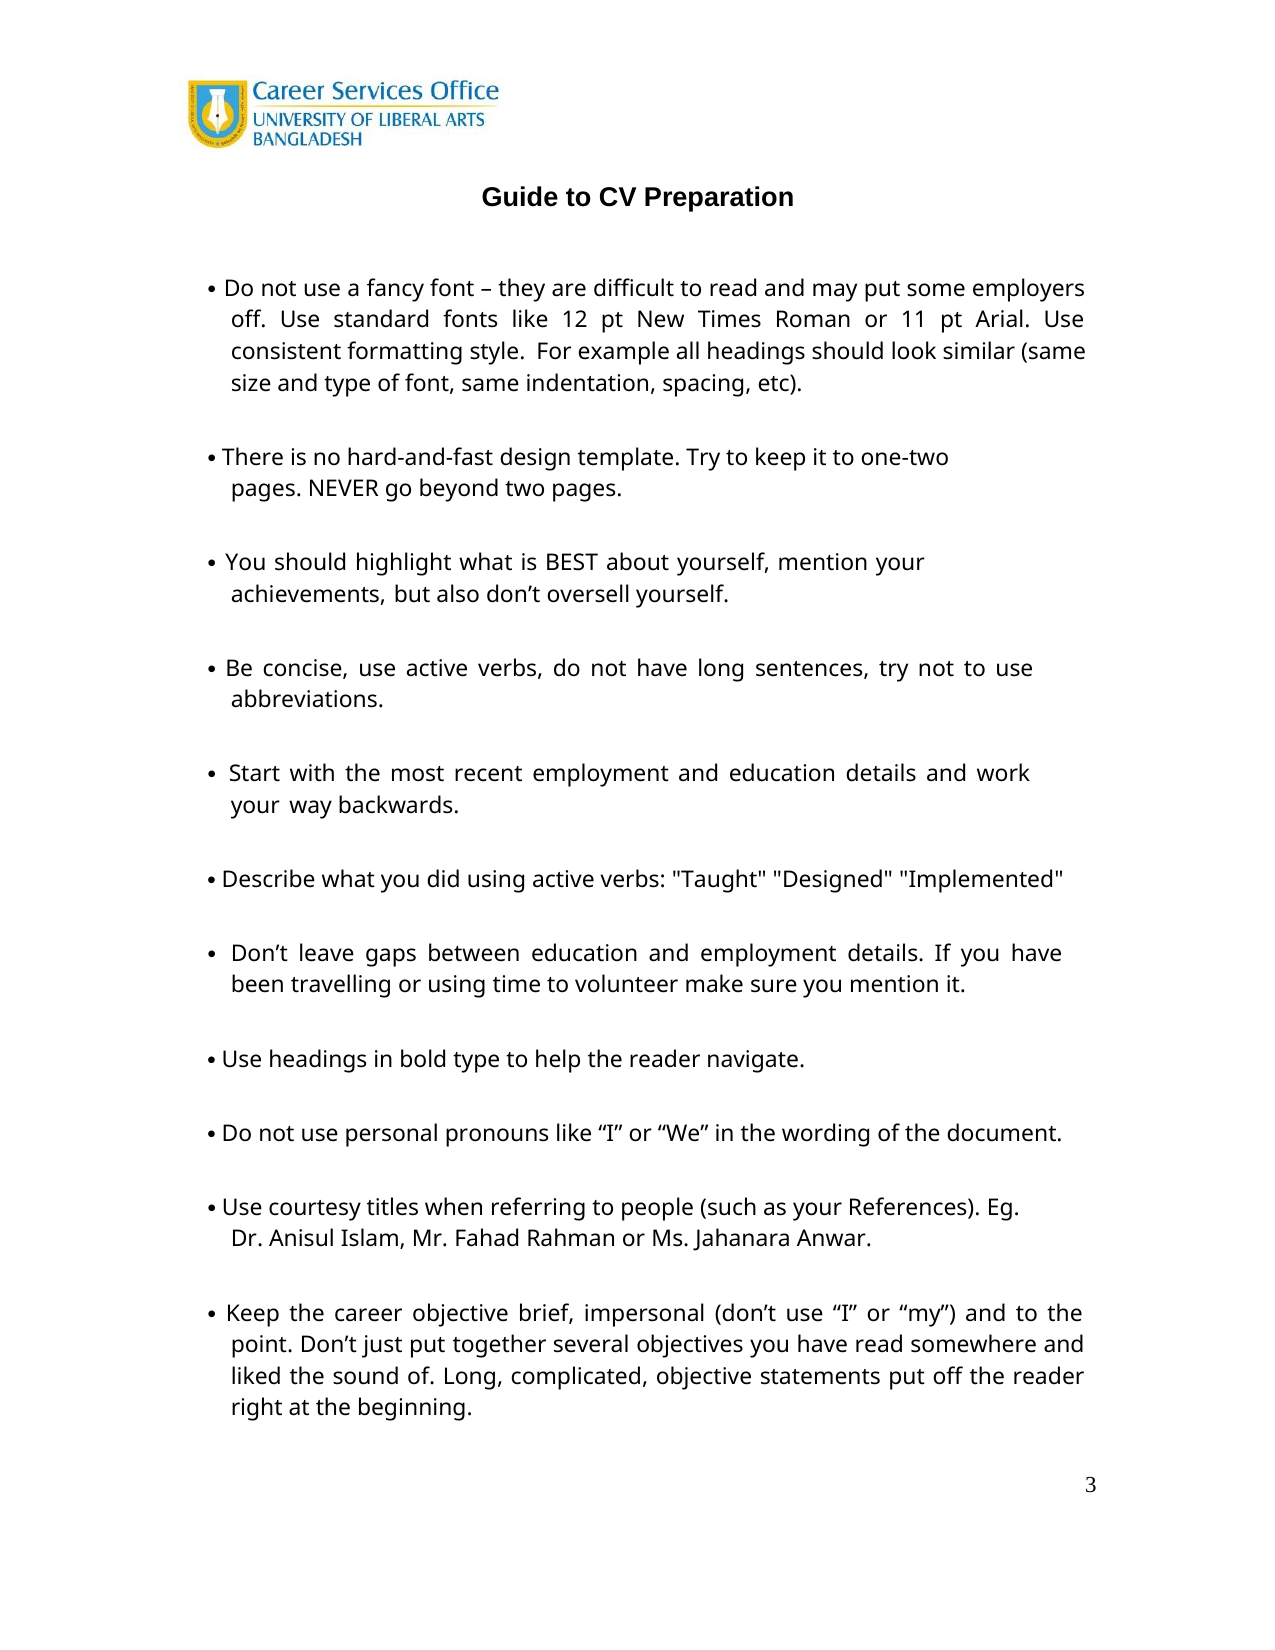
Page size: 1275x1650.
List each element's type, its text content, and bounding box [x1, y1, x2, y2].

list Use headings in bold type to help the reader navigate. [204, 1042, 1223, 1074]
picture [179, 75, 504, 153]
subtitle Do not use personal pronouns like “I” or “We” in the wording of the document. [204, 1117, 1223, 1148]
subtitle Keep the career objective brief, impersonal (don’t use “I” or “my”) and to the point. Don’t just put together several objectives you have read somewhere and liked the sound of. Long, complicated, objective statements put off the reader right at the beginning. [204, 1296, 1085, 1422]
list There is no hard-and-fast design template. Try to keep it to one-two pages. NEVER go beyond two pages. [204, 441, 1000, 504]
subtitle Start with the most recent employment and education details and work your way backwards. [204, 757, 1085, 820]
list Describe what you did using active verbs: "Taught" "Designed" "Implemented" [204, 863, 1223, 894]
subtitle You should highlight what is BEST about yourself, mention your achievements, but also don’t oversell yourself. [204, 546, 1085, 609]
subtitle Don’t leave gaps between education and employment details. If you have been travelling or using time to volunteer make sure you mention it. [204, 937, 1084, 1000]
text Guide to CV Preparation [481, 181, 1223, 212]
list Be concise, use active verbs, do not have long sentences, try not to use abbreviations. [204, 652, 1085, 714]
subtitle Do not use a fancy font – they are difficult to read and may put some employers off. Use standard fonts like 12 pt New Times Roman or 11 pt Arial. Use consistent formatting style. For example all headings should look similar (same size and type of font, same indentation, spacing, etc). [204, 272, 1086, 398]
list Use courtesy titles when referring to people (such as your References). Eg. Dr. Anisul Islam, Mr. Fahad Rahman or Ms. Jahanara Anwar. [204, 1191, 1028, 1254]
